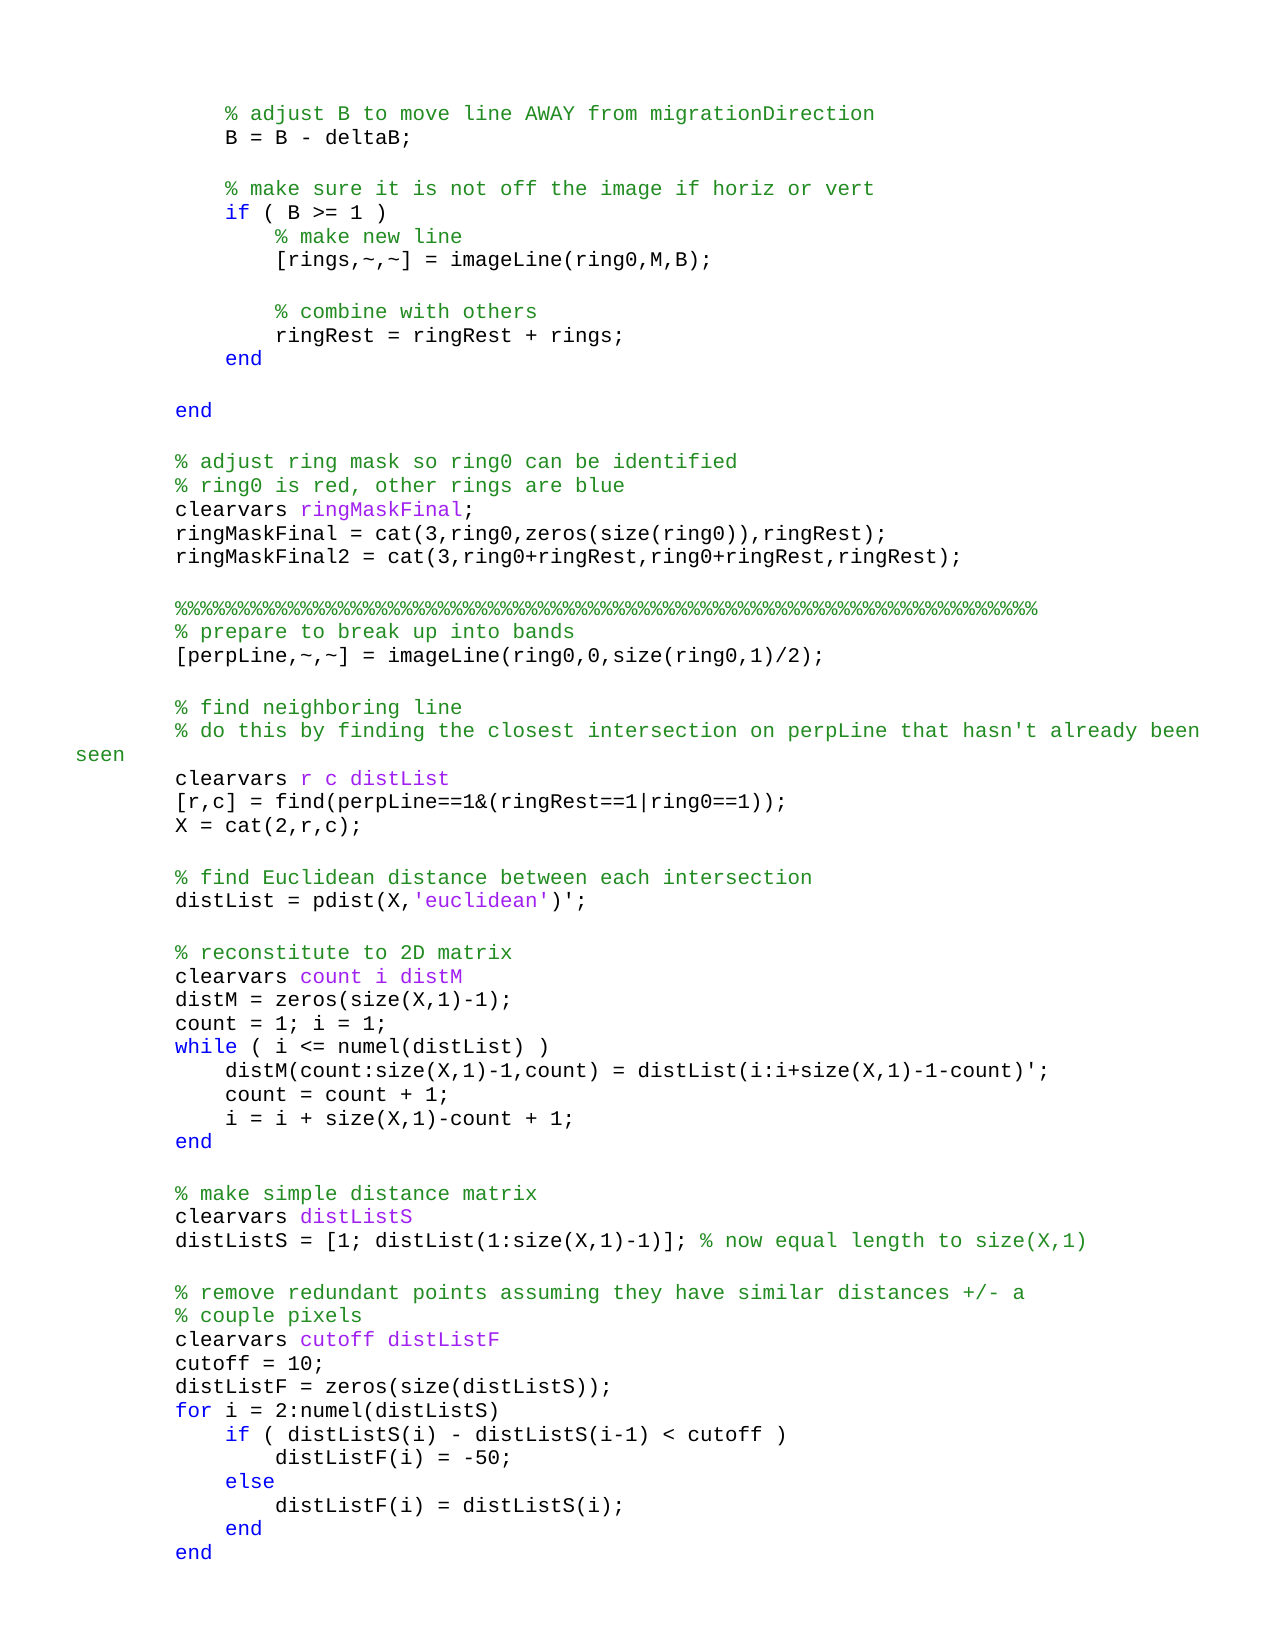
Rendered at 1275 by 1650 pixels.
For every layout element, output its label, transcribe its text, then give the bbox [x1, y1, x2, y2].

text X = cat(2,r,c); [75, 815, 1200, 839]
text count = count + 1; [75, 1084, 1200, 1107]
text distM(count:size(X,1)-1,count) = distList(i:i+size(X,1)-1-count)'; [75, 1060, 1200, 1084]
text i = i + size(X,1)-count + 1; [75, 1107, 1200, 1131]
text end [75, 1542, 1200, 1566]
text % find Euclidean distance between each intersection [75, 867, 1200, 890]
text ringMaskFinal = cat(3,ring0,zeros(size(ring0)),ringRest); [75, 522, 1200, 546]
text cutoff = 10; [75, 1353, 1200, 1376]
text count = 1; i = 1; [75, 1013, 1200, 1037]
text clearvars r c distList [75, 768, 1200, 791]
text distListF(i) = -50; [75, 1447, 1200, 1471]
text ringRest = ringRest + rings; [75, 324, 1200, 348]
text for i = 2:numel(distListS) [75, 1400, 1200, 1424]
text clearvars cutoff distListF [75, 1329, 1200, 1353]
text % adjust B to move line AWAY from migrationDirection [75, 103, 1200, 127]
text %%%%%%%%%%%%%%%%%%%%%%%%%%%%%%%%%%%%%%%%%%%%%%%%%%%%%%%%%%%%%%%%%%%%% [75, 598, 1200, 621]
text % make simple distance matrix [75, 1183, 1200, 1206]
text clearvars ringMaskFinal; [75, 499, 1200, 522]
text % couple pixels [75, 1305, 1200, 1329]
text % find neighboring line [75, 697, 1200, 720]
text [rings,~,~] = imageLine(ring0,M,B); [75, 249, 1200, 273]
text distListS = [1; distList(1:size(X,1)-1)]; % now equal length to size(X,1) [75, 1230, 1200, 1254]
text end [75, 348, 1200, 372]
text else [75, 1471, 1200, 1494]
text ringMaskFinal2 = cat(3,ring0+ringRest,ring0+ringRest,ringRest); [75, 546, 1200, 570]
text % ring0 is red, other rings are blue [75, 475, 1200, 499]
text % reconstitute to 2D matrix [75, 942, 1200, 966]
text if ( B >= 1 ) [75, 202, 1200, 226]
text clearvars count i distM [75, 966, 1200, 989]
text % prepare to break up into bands [75, 621, 1200, 645]
text [perpLine,~,~] = imageLine(ring0,0,size(ring0,1)/2); [75, 645, 1200, 669]
text distListF(i) = distListS(i); [75, 1494, 1200, 1518]
text end [75, 1131, 1200, 1155]
text distList = pdist(X,'euclidean')'; [75, 890, 1200, 914]
text if ( distListS(i) - distListS(i-1) < cutoff ) [75, 1424, 1200, 1447]
text % combine with others [75, 301, 1200, 324]
text clearvars distListS [75, 1206, 1200, 1230]
text % make new line [75, 226, 1200, 249]
text end [75, 1518, 1200, 1542]
text % do this by finding the closest intersection on perpLine that hasn't already been seen [75, 720, 1200, 768]
text % adjust ring mask so ring0 can be identified [75, 452, 1200, 475]
text % remove redundant points assuming they have similar distances +/- a [75, 1282, 1200, 1305]
text [r,c] = find(perpLine==1&(ringRest==1|ring0==1)); [75, 791, 1200, 815]
text % make sure it is not off the image if horiz or vert [75, 178, 1200, 202]
text B = B - deltaB; [75, 127, 1200, 150]
text distListF = zeros(size(distListS)); [75, 1376, 1200, 1400]
text distM = zeros(size(X,1)-1); [75, 989, 1200, 1013]
text end [75, 400, 1200, 423]
text while ( i <= numel(distList) ) [75, 1037, 1200, 1060]
